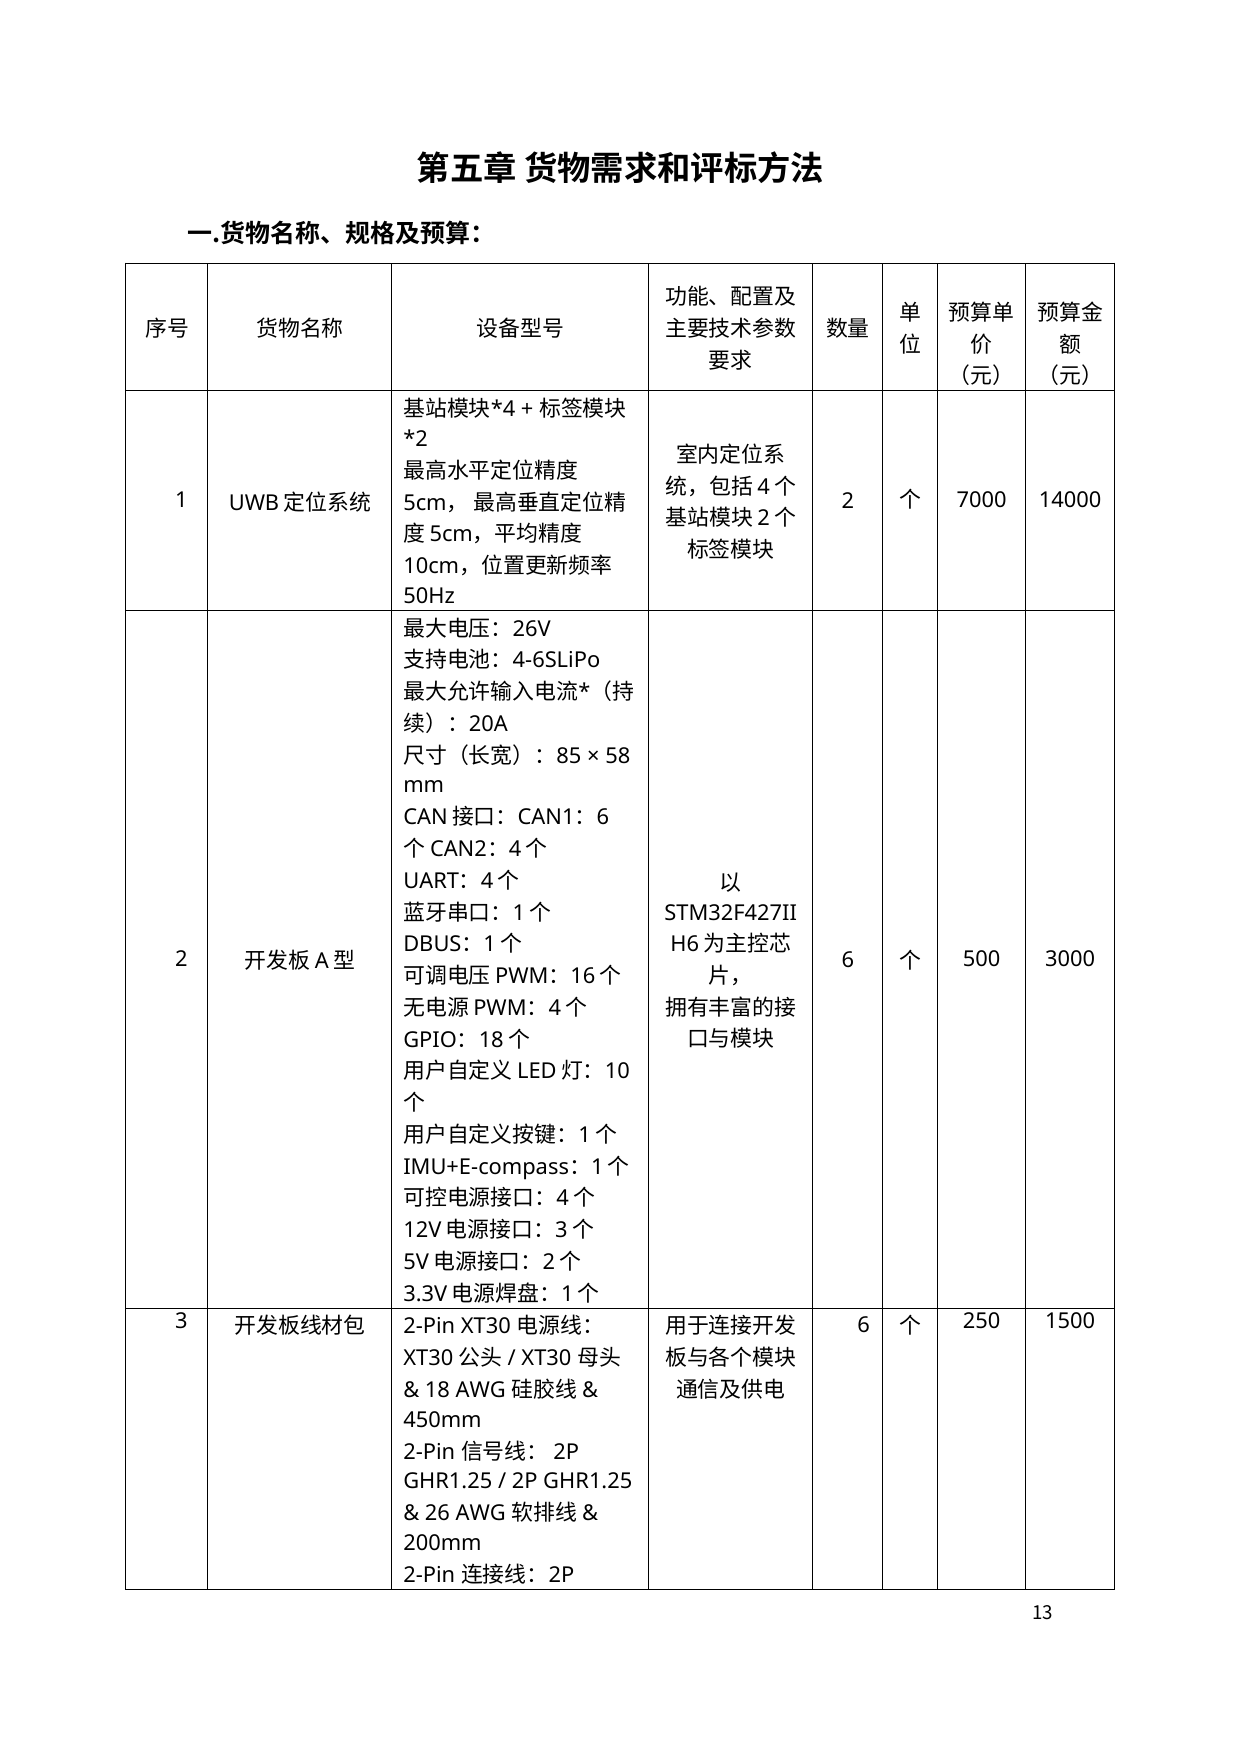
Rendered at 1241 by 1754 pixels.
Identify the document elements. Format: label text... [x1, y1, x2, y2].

table_header 设备型号 [392, 264, 648, 390]
table_header 数量 [813, 264, 882, 390]
table_cell 500 [938, 611, 1025, 1307]
table_cell 个 [883, 611, 937, 1307]
table_cell UWB定位系统 [208, 391, 391, 609]
table_cell 3 [126, 1309, 207, 1588]
table_cell 以STM32F427IIH6为主控芯片， 拥有丰富的接口与模块 [649, 611, 812, 1307]
table_cell 2 [126, 611, 207, 1307]
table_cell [392, 1309, 648, 1588]
table_cell 14000 [1026, 391, 1114, 609]
table_cell 250 [938, 1309, 1025, 1588]
table_header 预算单价（元） [938, 264, 1025, 390]
table_cell 用于连接开发板与各个模块通信及供电 [649, 1309, 812, 1588]
table_cell 1 [126, 391, 207, 609]
table_cell 2 [813, 391, 882, 609]
text 第五章 货物需求和评标方法 [187, 150, 1053, 187]
table_cell 最大电压：26V 支持电池：4-6SLiPo 最大允许输入电流*（持续）：20A 尺寸（长宽）：85 × 58 mm CAN接口：CAN1：6 个 CAN2：4个 UART：4个 蓝牙串口：1个 DBUS：1个 可调电压PWM：16个 无电源PWM：4个 GPIO：18个 用户自定义LED灯：10个 用户自定义按键：1个 IMU+E-compass：1个 可控电源接口：4个 12V电源接口：3个 5V电源接口：2个 3.3V电源焊盘：1个 [392, 611, 648, 1307]
table_cell 3000 [1026, 611, 1114, 1307]
table_cell 室内定位系统，包括4个基站模块2个标签模块 [649, 391, 812, 609]
table_cell 个 [883, 1309, 937, 1588]
table_header 序号 [126, 264, 207, 390]
table_cell 6 [813, 1309, 882, 1588]
table_cell 基站模块*4 + 标签模块*2 最高水平定位精度5cm， 最高垂直定位精度5cm，平均精度10cm，位置更新频率50Hz [392, 391, 648, 609]
table_cell 7000 [938, 391, 1025, 609]
table_header 预算金额（元） [1026, 264, 1114, 390]
table_header 功能、配置及主要技术参数要求 [649, 264, 812, 390]
table_cell 开发板A型 [208, 611, 391, 1307]
text 一.货物名称、规格及预算： [187, 212, 1053, 250]
table_cell 开发板线材包 [208, 1309, 391, 1588]
table_header 单位 [883, 264, 937, 390]
table_header 货物名称 [208, 264, 391, 390]
table_cell 个 [883, 391, 937, 609]
table_cell 1500 [1026, 1309, 1114, 1588]
table_cell 6 [813, 611, 882, 1307]
